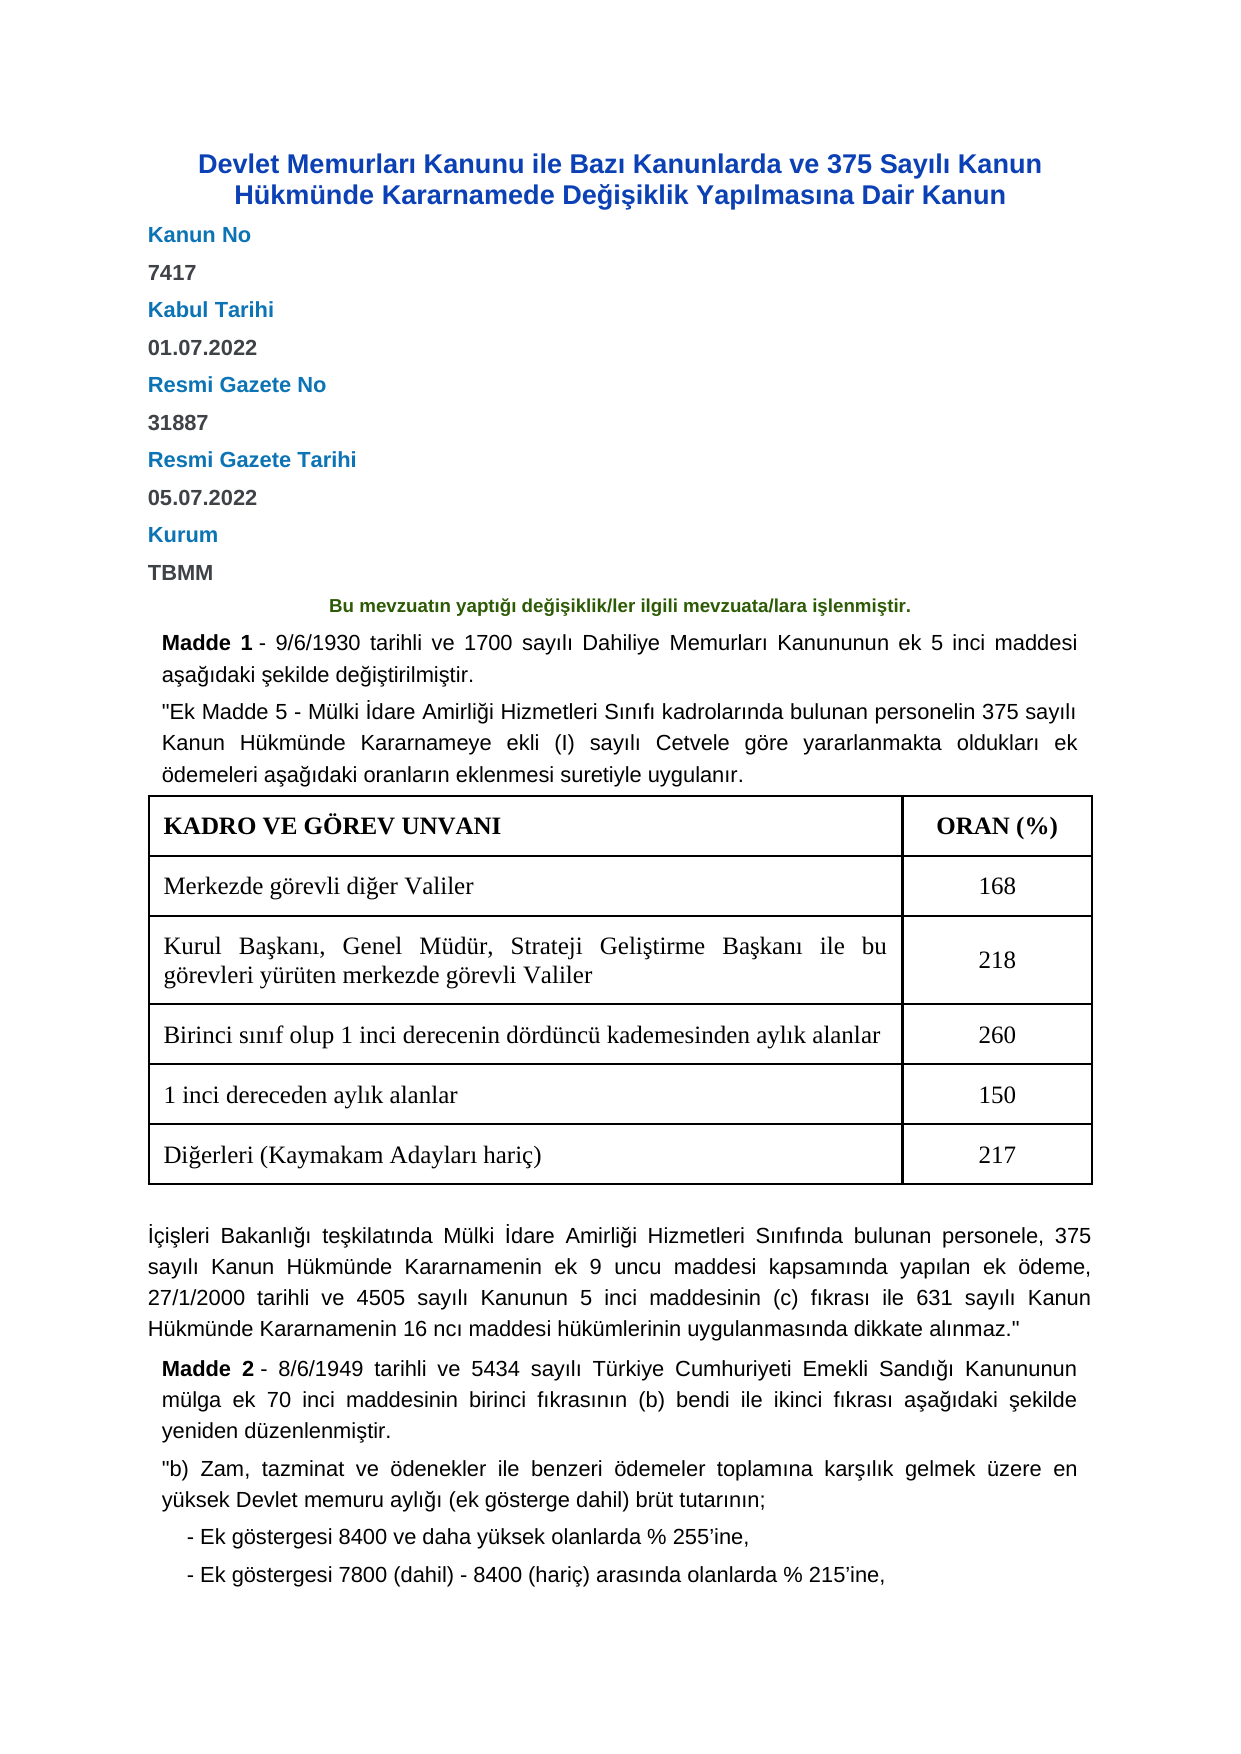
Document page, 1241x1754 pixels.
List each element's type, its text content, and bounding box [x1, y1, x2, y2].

text Resmi Gazete No [148, 360, 1093, 398]
table_cell 260 [904, 1005, 1091, 1063]
text 01.07.2022 [148, 323, 1093, 360]
table_cell Birinci sınıf olup 1 inci derecenin dördüncü kademesinden aylık alanlar [150, 1005, 901, 1063]
text 05.07.2022 [148, 473, 1093, 510]
table_cell 1 inci dereceden aylık alanlar [150, 1065, 901, 1123]
table_cell 218 [904, 917, 1091, 1003]
table_cell Kurul Başkanı, Genel Müdür, Strateji Geliştirme Başkanı ile bu görevleri yürüten merkezde görevli Valiler [150, 917, 901, 1003]
text Kurum [148, 510, 1093, 548]
text Madde 2 - 8/6/1949 tarihli ve 5434 sayılı Türkiye Cumhuriyeti Emekli Sandığı Kanununun mülga ek 70 inci maddesinin birinci fıkrasının (b) bendi ile ikinci fıkrası aşağıdaki şekilde yeniden düzenlenmiştir. [162, 1349, 1078, 1443]
text Kanun No [148, 210, 1093, 248]
table_cell 217 [904, 1125, 1091, 1183]
text Bu mevzuatın yaptığı değişiklik/ler ilgili mevzuata/lara işlenmiştir. [148, 585, 1093, 616]
text 31887 [148, 398, 1093, 435]
text Madde 1 - 9/6/1930 tarihli ve 1700 sayılı Dahiliye Memurları Kanununun ek 5 inci maddesi aşağıdaki şekilde değiştirilmiştir. [162, 624, 1078, 687]
text 7417 [148, 248, 1093, 285]
text "b) Zam, tazminat ve ödenekler ile benzeri ödemeler toplamına karşılık gelmek üzere en yüksek Devlet memuru aylığı (ek gösterge dahil) brüt tutarının; [162, 1449, 1078, 1512]
table_cell 168 [904, 857, 1091, 914]
text Devlet Memurları Kanunu ile Bazı Kanunlarda ve 375 Sayılı Kanun Hükmünde Kararnamede Değişiklik Yapılmasına Dair Kanun [148, 148, 1093, 210]
text İçişleri Bakanlığı teşkilatında Mülki İdare Amirliği Hizmetleri Sınıfında bulunan personele, 375 sayılı Kanun Hükmünde Kararnamenin ek 9 uncu maddesi kapsamında yapılan ek ödeme, 27/1/2000 tarihli ve 4505 sayılı Kanunun 5 inci maddesinin (c) fıkrası ile 631 sayılı Kanun Hükmünde Kararnamenin 16 ncı maddesi hükümlerinin uygulanmasında dikkate alınmaz." [148, 1217, 1093, 1342]
table_cell Merkezde görevli diğer Valiler [150, 857, 901, 914]
text Kabul Tarihi [148, 285, 1093, 323]
table_cell Diğerleri (Kaymakam Adayları hariç) [150, 1125, 901, 1183]
text "Ek Madde 5 - Mülki İdare Amirliği Hizmetleri Sınıfı kadrolarında bulunan personelin 375 sayılı Kanun Hükmünde Kararnameye ekli (I) sayılı Cetvele göre yararlanmakta oldukları ek ödemeleri aşağıdaki oranların eklenmesi suretiyle uygulanır. [162, 693, 1078, 787]
text Resmi Gazete Tarihi [148, 435, 1093, 473]
text - Ek göstergesi 7800 (dahil) - 8400 (hariç) arasında olanlarda % 215’ine, [187, 1556, 1078, 1587]
text TBMM [148, 548, 1093, 585]
text - Ek göstergesi 8400 ve daha yüksek olanlarda % 255’ine, [187, 1518, 1078, 1549]
table_header ORAN (%) [904, 797, 1091, 854]
table_header KADRO VE GÖREV UNVANI [150, 797, 901, 854]
table_cell 150 [904, 1065, 1091, 1123]
